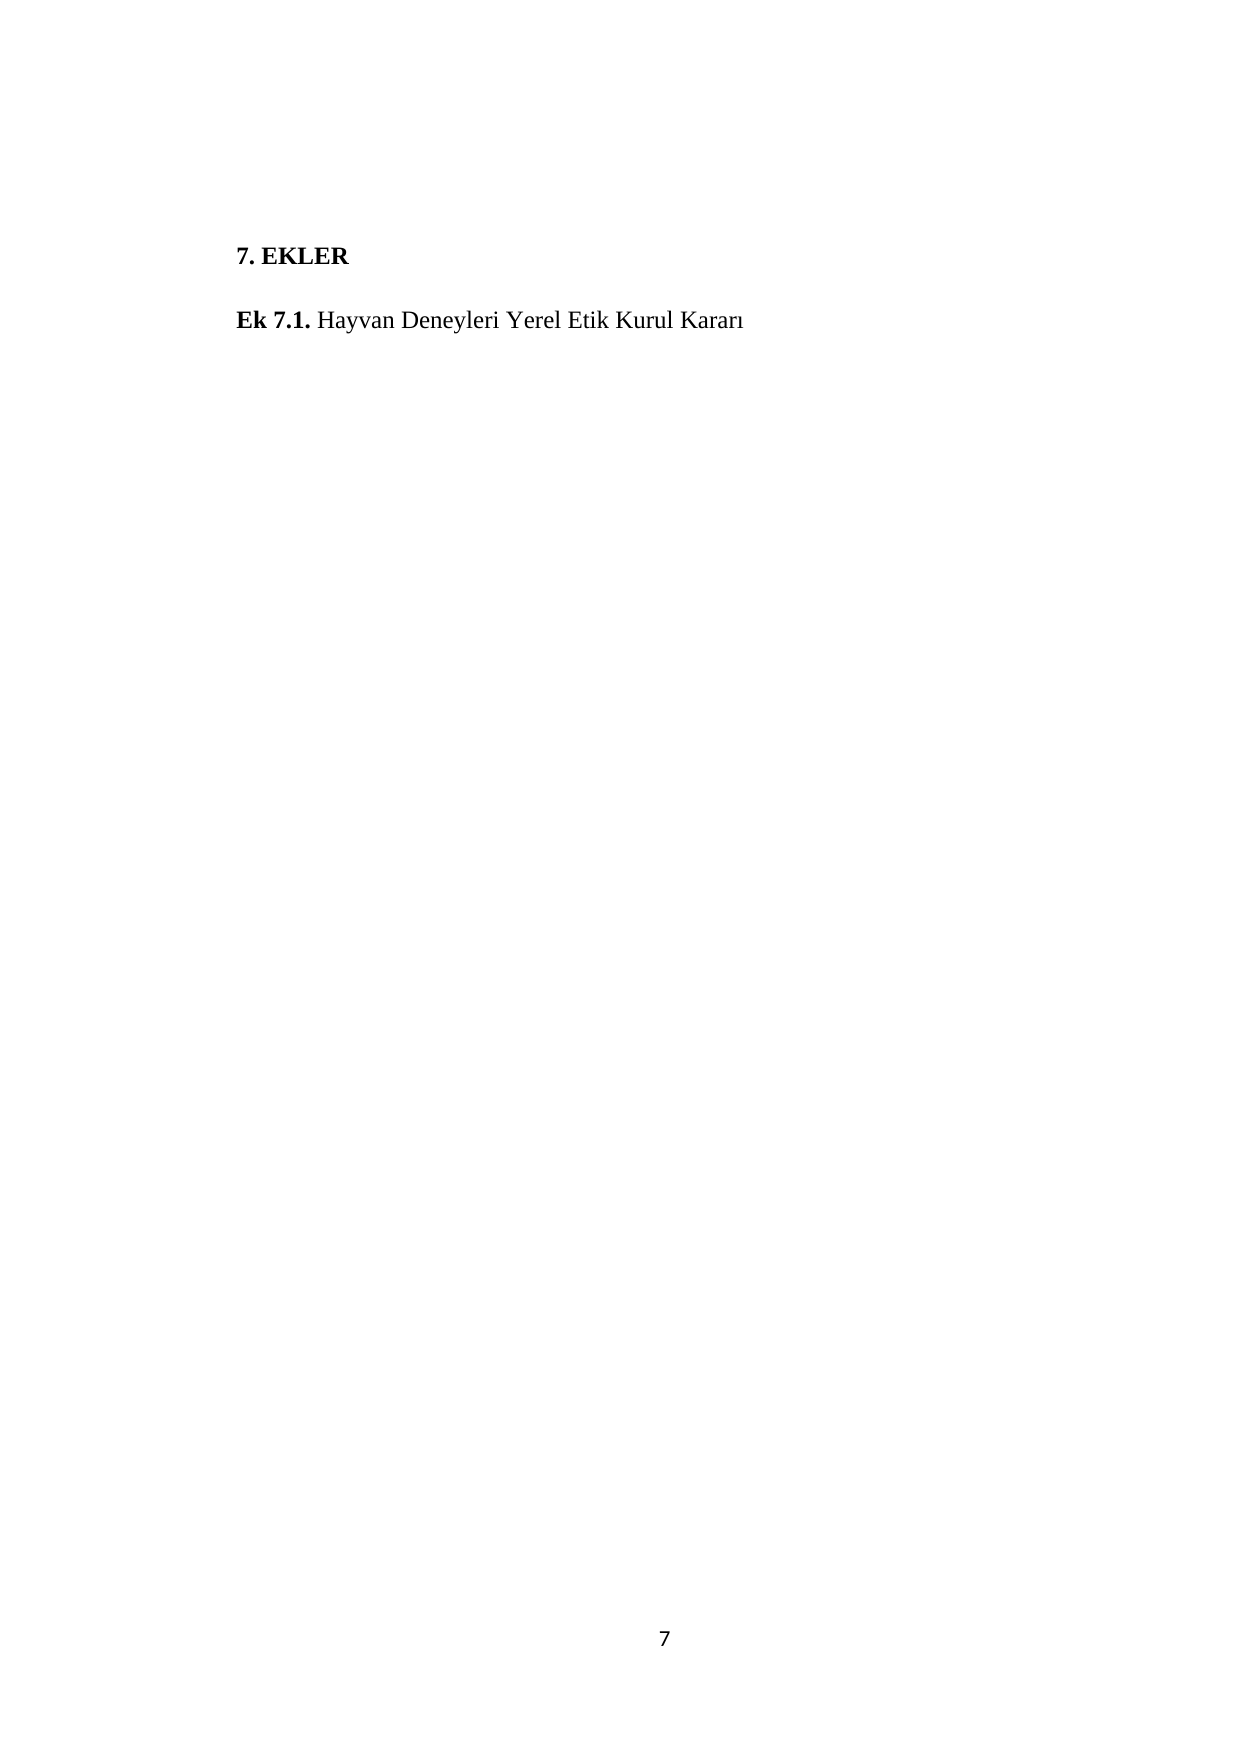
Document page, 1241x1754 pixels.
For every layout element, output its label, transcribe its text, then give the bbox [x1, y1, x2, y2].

text Ek 7.1. Hayvan Deneyleri Yerel Etik Kurul Kararı [236, 305, 1092, 334]
text 7. EKLER [236, 241, 1092, 270]
